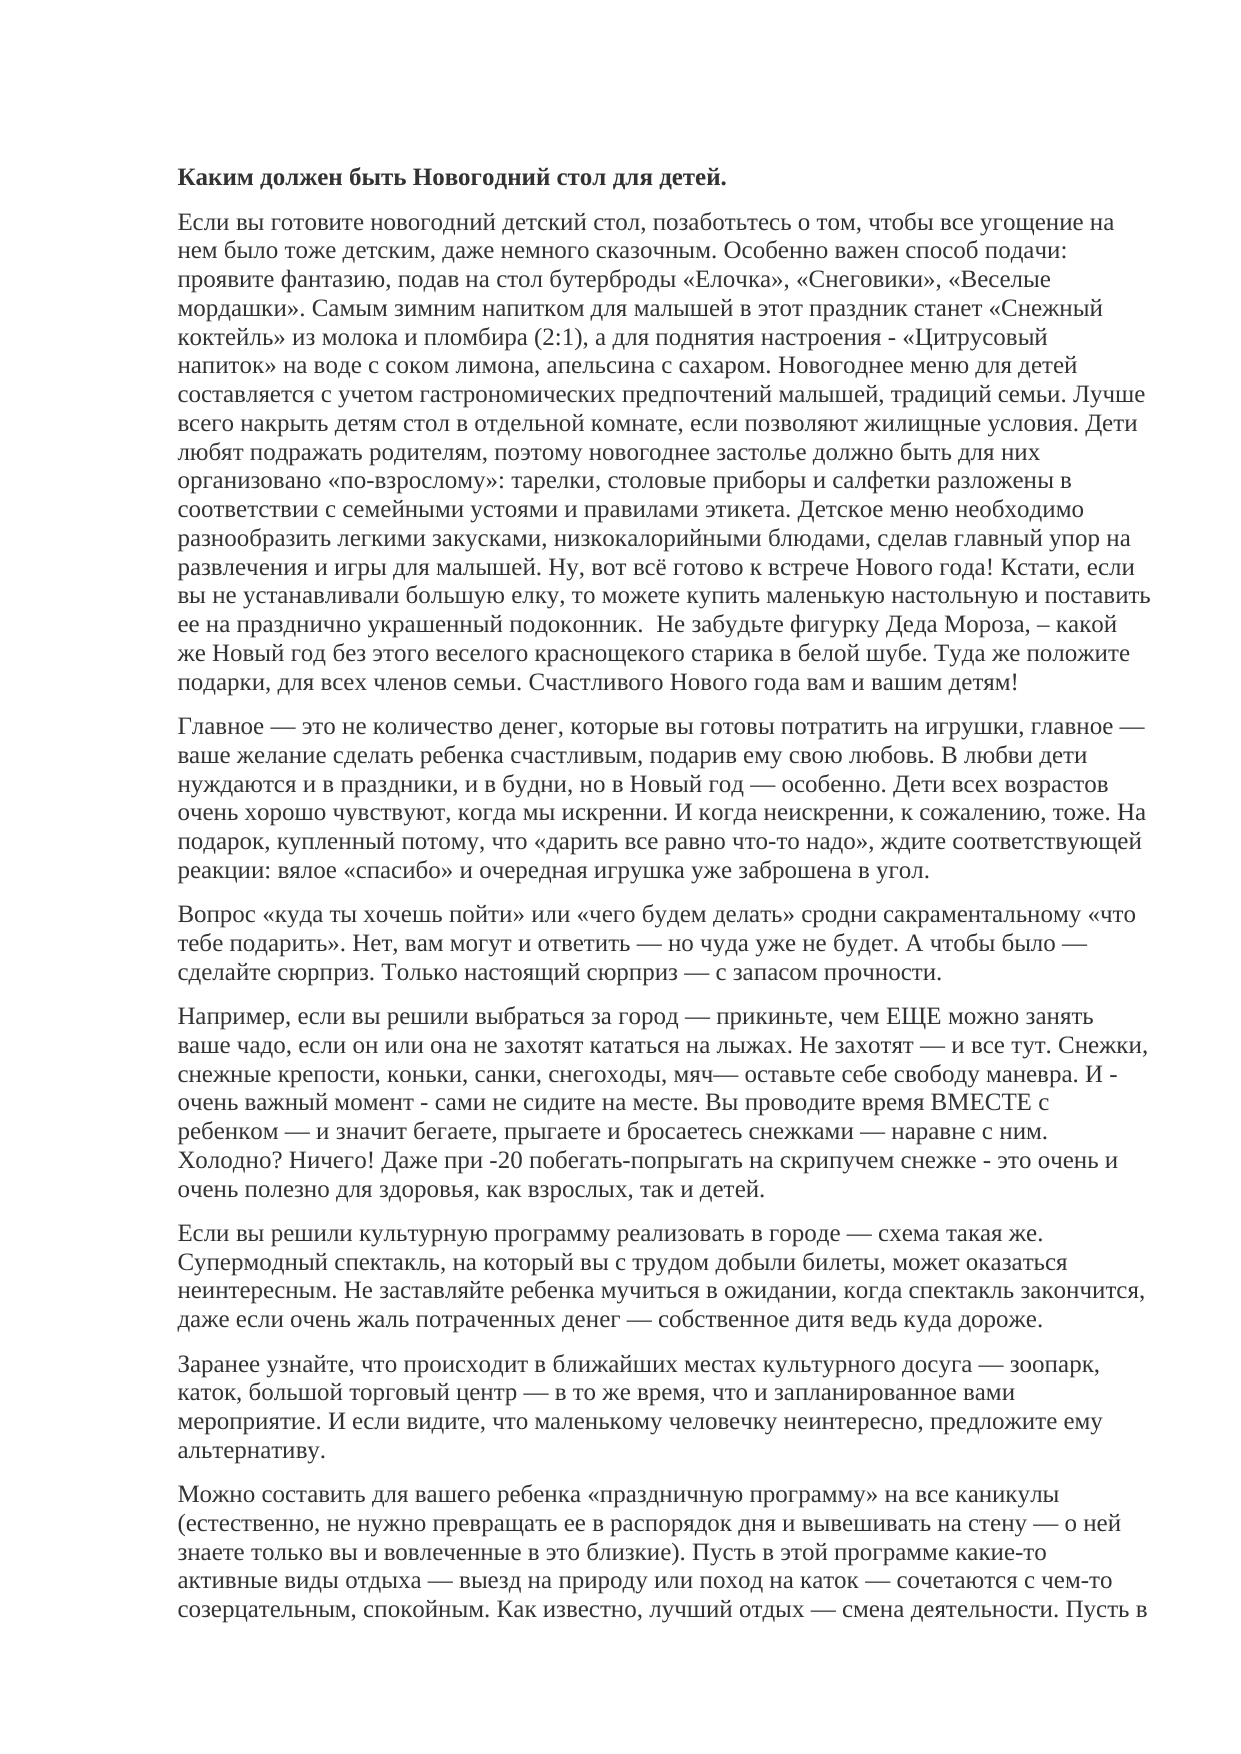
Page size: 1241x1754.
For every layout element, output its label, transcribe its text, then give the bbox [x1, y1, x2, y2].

text Если вы готовите новогодний детский стол, позаботьтесь о том, чтобы все угощение на нем было тоже детским, даже немного сказочным. Особенно важен способ подачи: проявите фантазию, подав на стол бутерброды «Елочка», «Снеговики», «Веселые мордашки». Самым зимним напитком для малышей в этот праздник станет «Снежный коктейль» из молока и пломбира (2:1), а для поднятия настроения - «Цитрусовый напиток» на воде с соком лимона, апельсина с сахаром. Новогоднее меню для детей составляется с учетом гастрономических предпочтений малышей, традиций семьи. Лучше всего накрыть детям стол в отдельной комнате, если позволяют жилищные условия. Дети любят подражать родителям, поэтому новогоднее застолье должно быть для них организовано «по-взрослому»: тарелки, столовые приборы и салфетки разложены в соответствии с семейными устоями и правилами этикета. Детское меню необходимо разнообразить легкими закусками, низкокалорийными блюдами, сделав главный упор на развлечения и игры для малышей. Ну, вот всё готово к встрече Нового года! Кстати, если вы не устанавливали большую елку, то можете купить маленькую настольную и поставить ее на празднично украшенный подоконник. Не забудьте фигурку Деда Мороза, – какой же Новый год без этого веселого краснощекого старика в белой шубе. Туда же положите подарки, для всех членов семьи. Счастливого Нового года вам и вашим детям! [177, 207, 1152, 696]
text Вопрос «куда ты хочешь пойти» или «чего будем делать» сродни сакраментальному «что тебе подарить». Нет, вам могут и ответить — но чуда уже не будет. А чтобы было — сделайте сюрприз. Только настоящий сюрприз — с запасом прочности. [177, 899, 1152, 986]
text Каким должен быть Новогодний стол для детей. [177, 162, 1152, 191]
text Заранее узнайте, что происходит в ближайших местах культурного досуга — зоопарк, каток, большой торговый центр — в то же время, что и запланированное вами мероприятие. И если видите, что маленькому человечку неинтересно, предложите ему альтернативу. [177, 1349, 1152, 1464]
text Например, если вы решили выбраться за город — прикиньте, чем ЕЩЕ можно занять ваше чадо, если он или она не захотят кататься на лыжах. Не захотят — и все тут. Снежки, снежные крепости, коньки, санки, снегоходы, мяч— оставьте себе свободу маневра. И - очень важный момент - сами не сидите на месте. Вы проводите время ВМЕСТЕ с ребенком — и значит бегаете, прыгаете и бросаетесь снежками — наравне с ним. Холодно? Ничего! Даже при -20 побегать-попрыгать на скрипучем снежке - это очень и очень полезно для здоровья, как взрослых, так и детей. [177, 1001, 1152, 1202]
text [177, 1479, 1152, 1623]
text Главное — это не количество денег, которые вы готовы потратить на игрушки, главное — ваше желание сделать ребенка счастливым, подарив ему свою любовь. В любви дети нуждаются и в праздники, и в будни, но в Новый год — особенно. Дети всех возрастов очень хорошо чувствуют, когда мы искренни. И когда неискренни, к сожалению, тоже. На подарок, купленный потому, что «дарить все равно что-то надо», ждите соответствующей реакции: вялое «спасибо» и очередная игрушка уже заброшена в угол. [177, 711, 1152, 884]
text Если вы решили культурную программу реализовать в городе — схема такая же. Супермодный спектакль, на который вы с трудом добыли билеты, может оказаться неинтересным. Не заставляйте ребенка мучиться в ожидании, когда спектакль закончится, даже если очень жаль потраченных денег — собственное дитя ведь куда дороже. [177, 1218, 1152, 1333]
